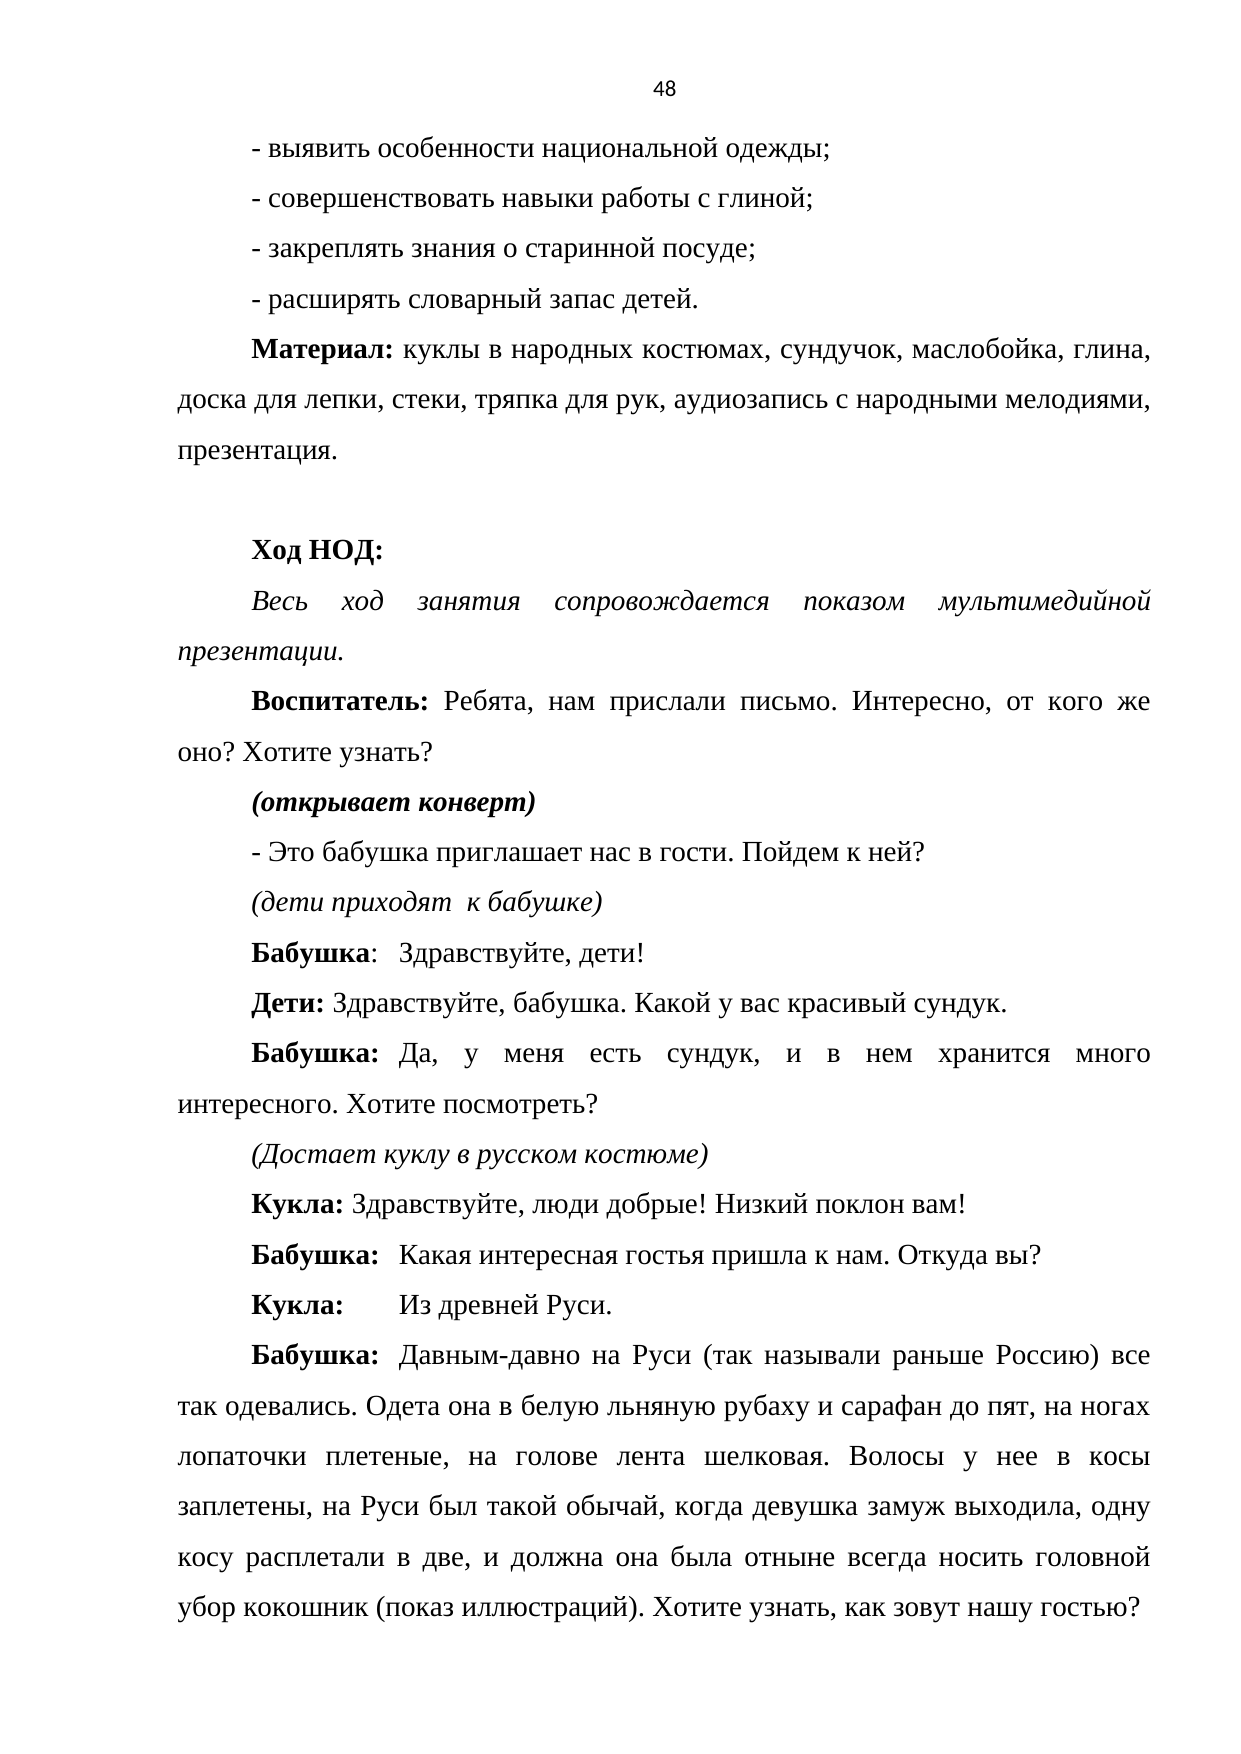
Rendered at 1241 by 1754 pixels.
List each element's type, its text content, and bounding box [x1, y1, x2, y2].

text Бабушка: Какая интересная гостья пришла к нам. Откуда вы? [177, 1237, 1152, 1270]
text Ход НОД: [177, 532, 1152, 566]
text - расширять словарный запас детей. [177, 281, 1152, 314]
text Весь ход занятия сопровождается показом мультимедийной презентации. [177, 583, 1152, 667]
text - Это бабушка приглашает нас в гости. Пойдем к ней? [177, 834, 1152, 868]
text Кукла: Из древней Руси. [177, 1287, 1152, 1321]
text Кукла: Здравствуйте, люди добрые! Низкий поклон вам! [177, 1186, 1152, 1220]
text Материал: куклы в народных костюмах, сундучок, маслобойка, глина, доска для лепки, стеки, тряпка для рук, аудиозапись с народными мелодиями, презентация. [177, 331, 1152, 465]
text Бабушка: Давным-давно на Руси (так называли раньше Россию) все так одевались. Одета она в белую льняную рубаху и сарафан до пят, на ногах лопаточки плетеные, на голове лента шелковая. Волосы у нее в косы заплетены, на Руси был такой обычай, когда девушка замуж выходила, одну косу расплетали в две, и должна она была отныне всегда носить головной убор кокошник (показ иллюстраций). Хотите узнать, как зовут нашу гостью? [177, 1337, 1152, 1622]
text Бабушка: Да, у меня есть сундук, и в нем хранится много интересного. Хотите посмотреть? [177, 1036, 1152, 1119]
text (Достает куклу в русском костюме) [177, 1136, 1152, 1170]
text - выявить особенности национальной одежды; [177, 130, 1152, 163]
text - закреплять знания о старинной посуде; [177, 231, 1152, 264]
text Бабушка: Здравствуйте, дети! [177, 935, 1152, 968]
text (дети приходят к бабушке) [177, 884, 1152, 918]
text (открывает конверт) [177, 784, 1152, 817]
text - совершенствовать навыки работы с глиной; [177, 180, 1152, 214]
text Дети: Здравствуйте, бабушка. Какой у вас красивый сундук. [177, 985, 1152, 1019]
text Воспитатель: Ребята, нам прислали письмо. Интересно, от кого же оно? Хотите узнать? [177, 683, 1152, 767]
